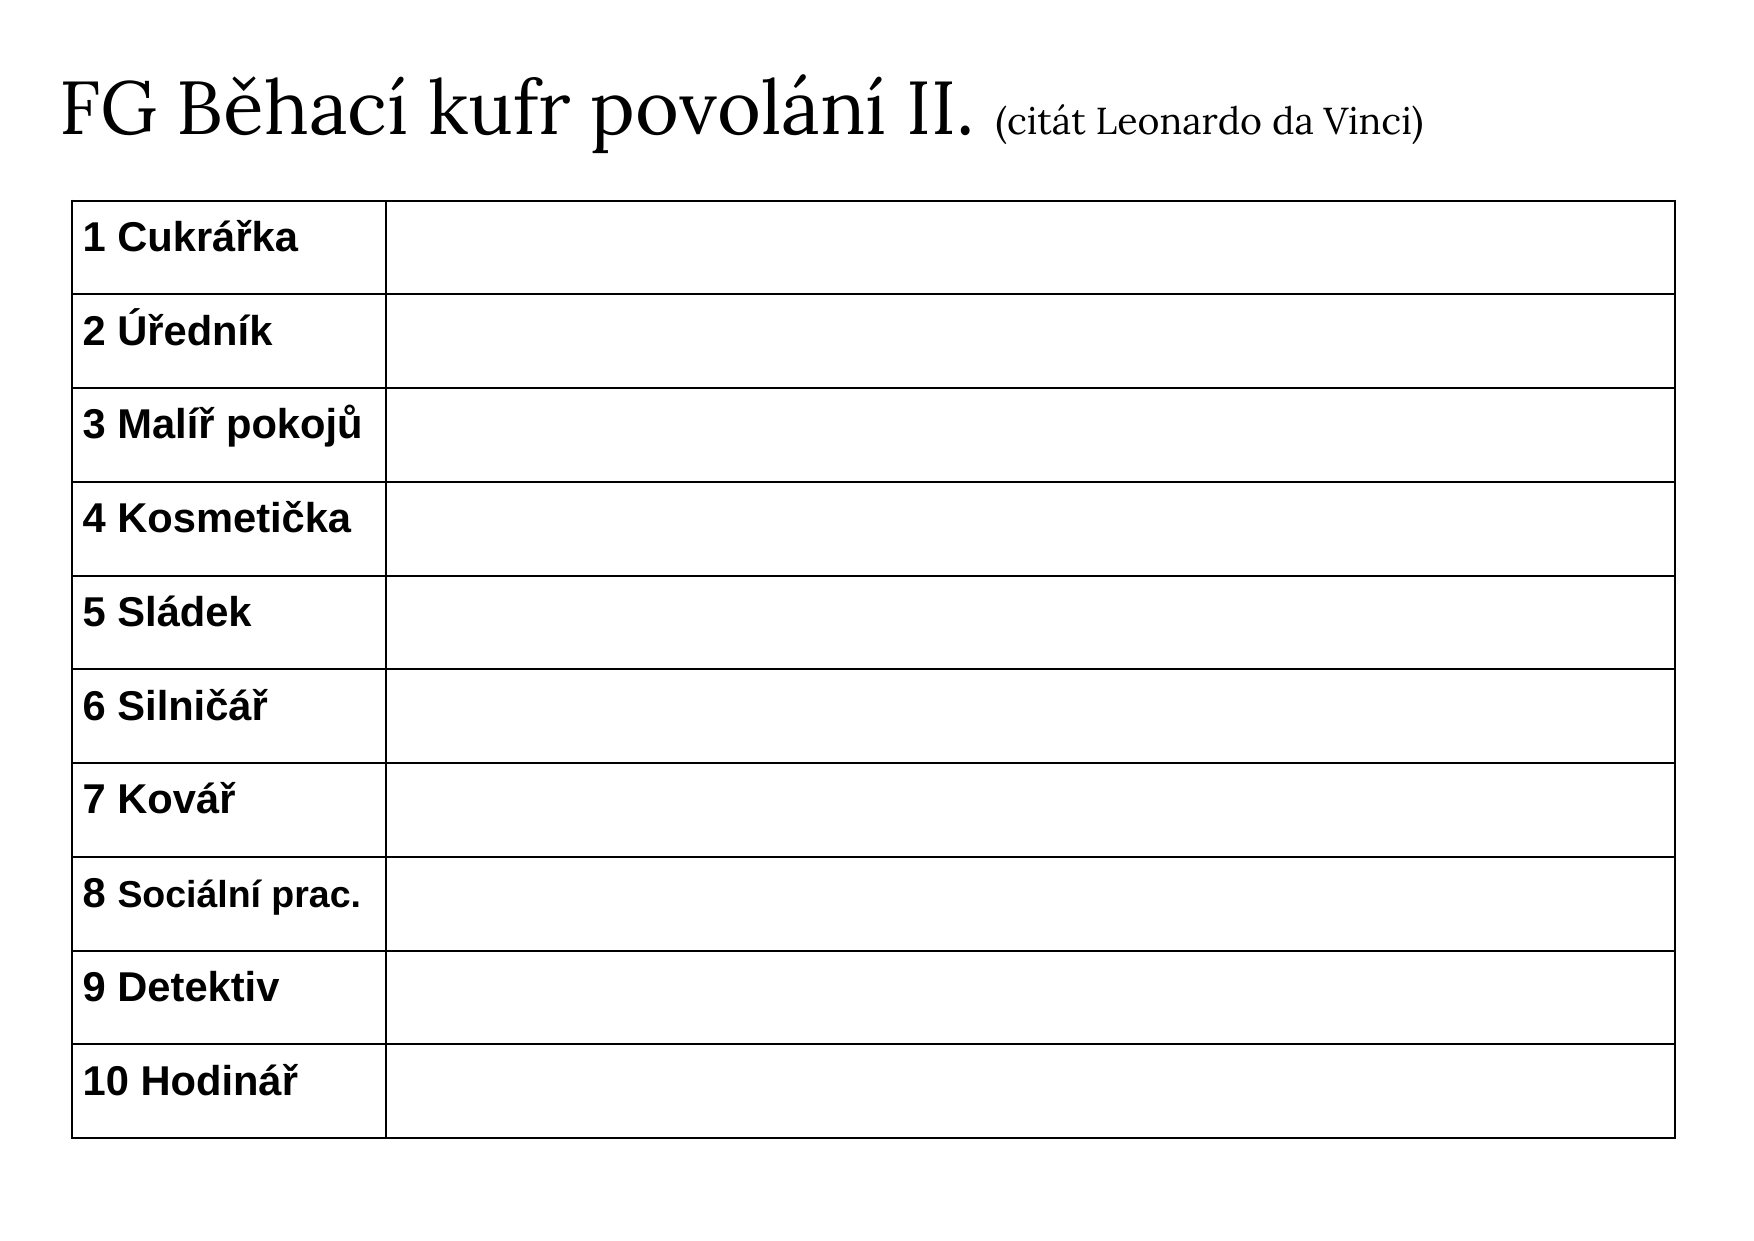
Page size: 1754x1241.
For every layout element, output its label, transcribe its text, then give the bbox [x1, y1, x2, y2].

table_cell 5 Sládek [73, 577, 385, 668]
table_cell 10 Hodinář [73, 1045, 385, 1137]
table_cell [387, 577, 1674, 668]
table_cell [387, 1045, 1674, 1137]
table_cell [387, 295, 1674, 387]
table_cell [387, 858, 1674, 949]
table_cell 3 Malíř pokojů [73, 389, 385, 481]
table_cell [387, 670, 1674, 762]
text FG Běhací kufr povolání II. (citát Leonardo da Vinci) [59, 59, 1695, 155]
table_cell 8 Sociální prac. [73, 858, 385, 949]
table_cell 7 Kovář [73, 764, 385, 856]
table_cell 9 Detektiv [73, 952, 385, 1043]
table_header [387, 202, 1674, 293]
table_cell [387, 483, 1674, 574]
table_cell 4 Kosmetička [73, 483, 385, 574]
table_cell [387, 764, 1674, 856]
table_cell 2 Úředník [73, 295, 385, 387]
table_header 1 Cukrářka [73, 202, 385, 293]
table_cell [387, 389, 1674, 481]
table_cell 6 Silničář [73, 670, 385, 762]
table_cell [387, 952, 1674, 1043]
